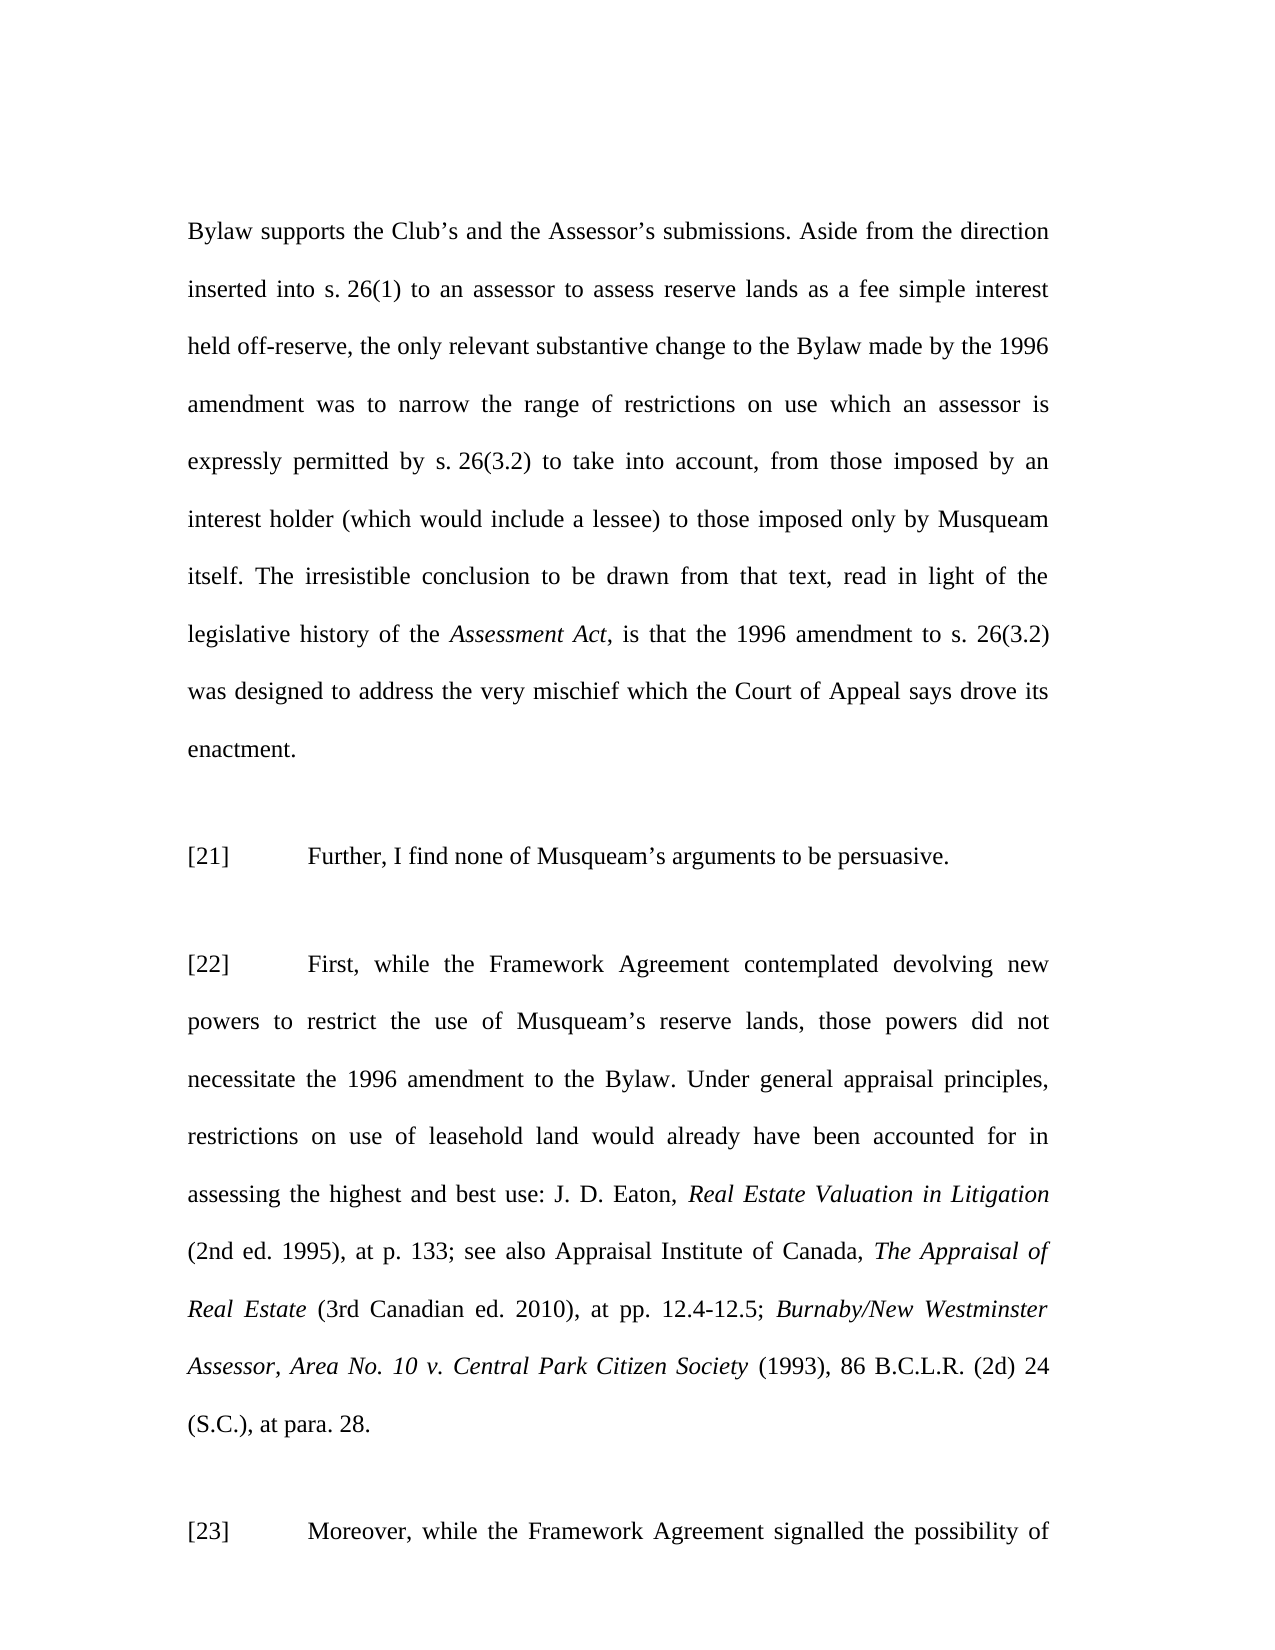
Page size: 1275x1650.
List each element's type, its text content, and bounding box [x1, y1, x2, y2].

text First, while the Framework Agreement contemplated devolving new powers to restrict the use of Musqueam’s reserve lands, those powers did not necessitate the 1996 amendment to the Bylaw. Under general appraisal principles, restrictions on use of leasehold land would already have been accounted for in assessing the highest and best use: J. D. Eaton, Real Estate Valuation in Litigation (2nd ed. 1995), at p. 133; see also Appraisal Institute of Canada, The Appraisal of Real Estate (3rd Canadian ed. 2010), at pp. 12.4-12.5; Burnaby/New Westminster Assessor, Area No. 10 v. Central Park Citizen Society (1993), 86 B.C.L.R. (2d) 24 (S.C.), at para. 28. [187, 949, 1050, 1438]
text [187, 1516, 1050, 1545]
text Further, I find none of Musqueam’s arguments to be persuasive. [187, 841, 1050, 870]
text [187, 216, 1050, 763]
